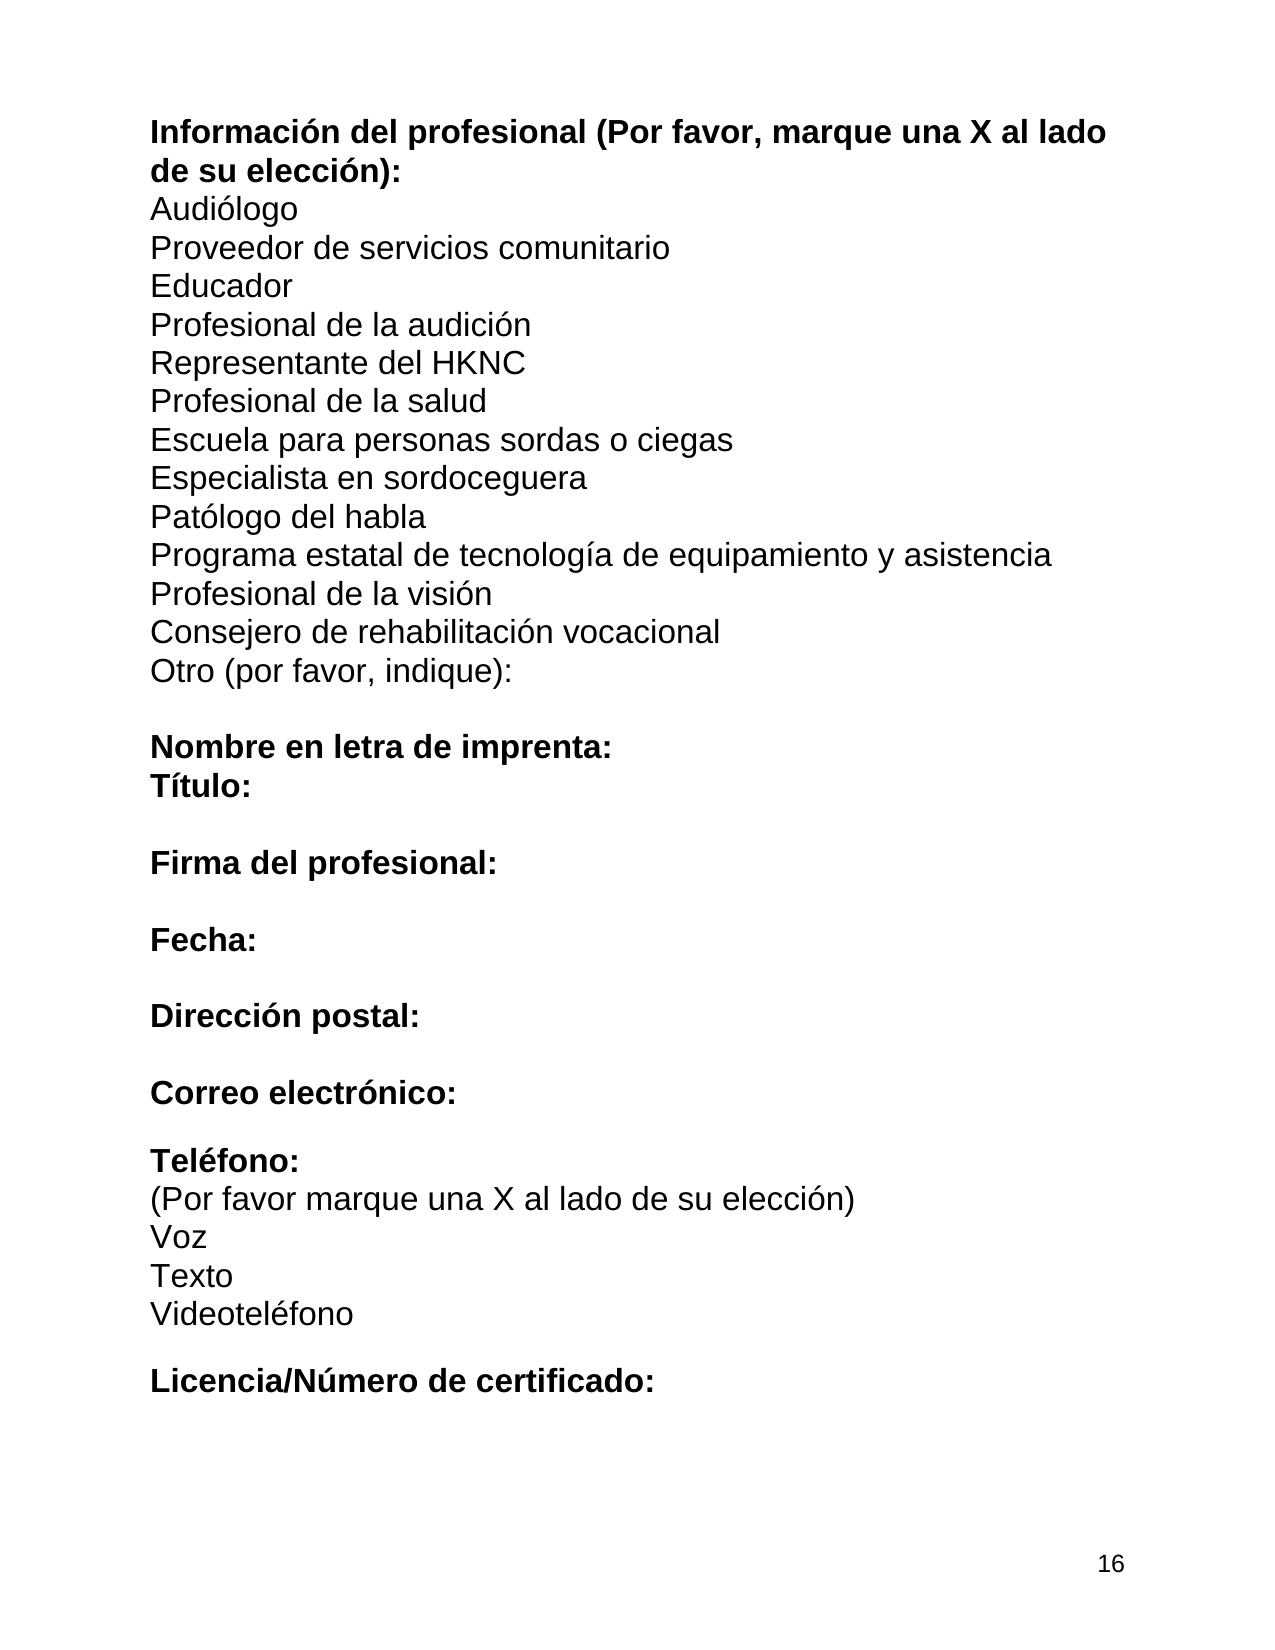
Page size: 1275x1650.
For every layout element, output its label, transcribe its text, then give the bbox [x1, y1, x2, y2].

text Licencia/Número de certificado: [150, 1362, 1125, 1400]
text Correo electrónico: [150, 1073, 1125, 1112]
text Profesional de la audición [150, 305, 1125, 343]
text Audiólogo [150, 189, 1125, 228]
text Profesional de la salud [150, 382, 1125, 420]
text Fecha: [150, 920, 1125, 958]
text Firma del profesional: [150, 843, 1125, 881]
text Patólogo del habla [150, 497, 1125, 535]
text Videoteléfono [150, 1294, 1125, 1333]
text Profesional de la visión [150, 574, 1125, 612]
text Otro (por favor, indique): [150, 651, 1125, 689]
text Representante del HKNC [150, 343, 1125, 382]
text Consejero de rehabilitación vocacional [150, 612, 1125, 651]
text Educador [150, 266, 1125, 305]
text Nombre en letra de imprenta: [150, 727, 1125, 766]
text Texto [150, 1256, 1125, 1294]
text Dirección postal: [150, 997, 1125, 1035]
text Proveedor de servicios comunitario [150, 228, 1125, 266]
text Programa estatal de tecnología de equipamiento y asistencia [150, 535, 1125, 574]
text Escuela para personas sordas o ciegas [150, 420, 1125, 458]
text Información del profesional (Por favor, marque una X al lado de su elección): [150, 112, 1125, 189]
text Teléfono: [150, 1141, 1125, 1179]
text Voz [150, 1217, 1125, 1256]
text (Por favor marque una X al lado de su elección) [150, 1179, 1125, 1217]
text Especialista en sordoceguera [150, 458, 1125, 497]
text Título: [150, 766, 1125, 804]
